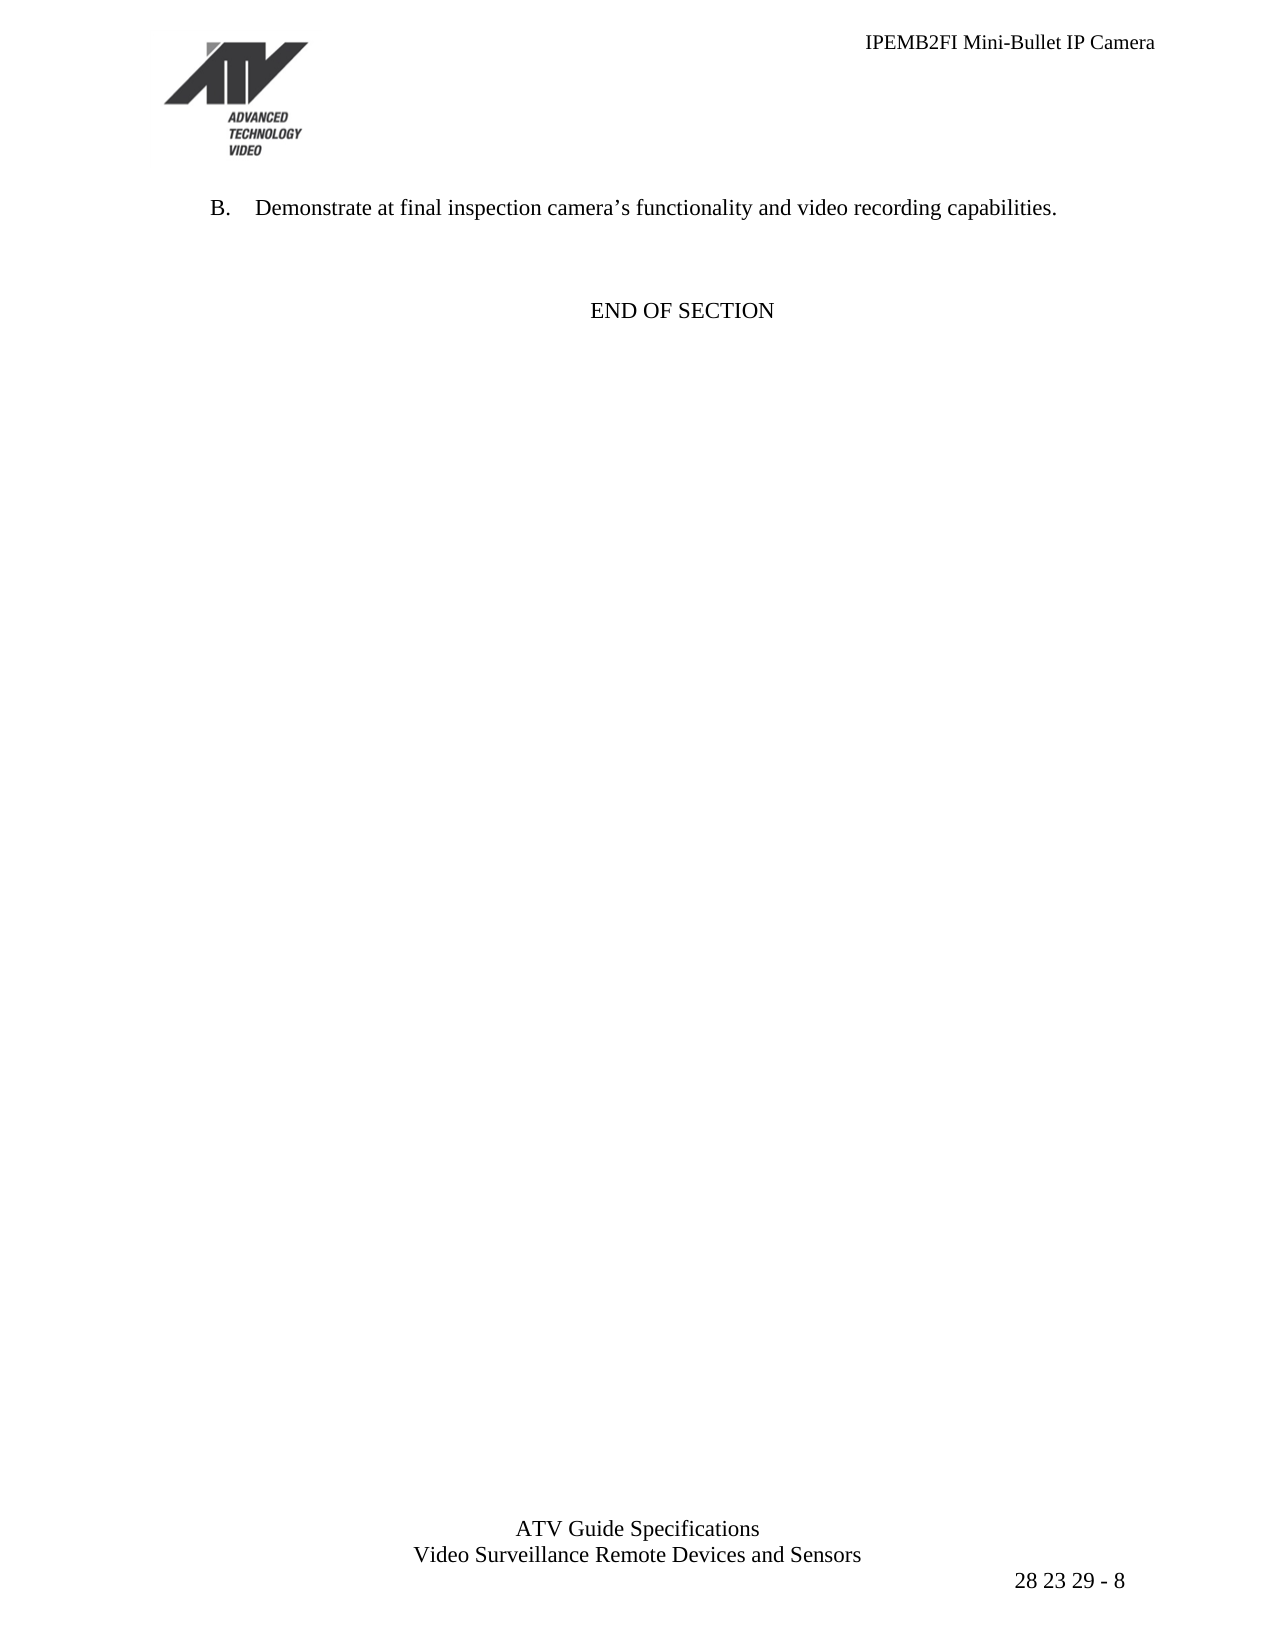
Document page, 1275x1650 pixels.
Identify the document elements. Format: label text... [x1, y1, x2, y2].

list END OF SECTION [210, 297, 1155, 323]
text Demonstrate at final inspection camera’s functionality and video recording capabilities. [210, 194, 1155, 221]
picture [150, 30, 322, 168]
